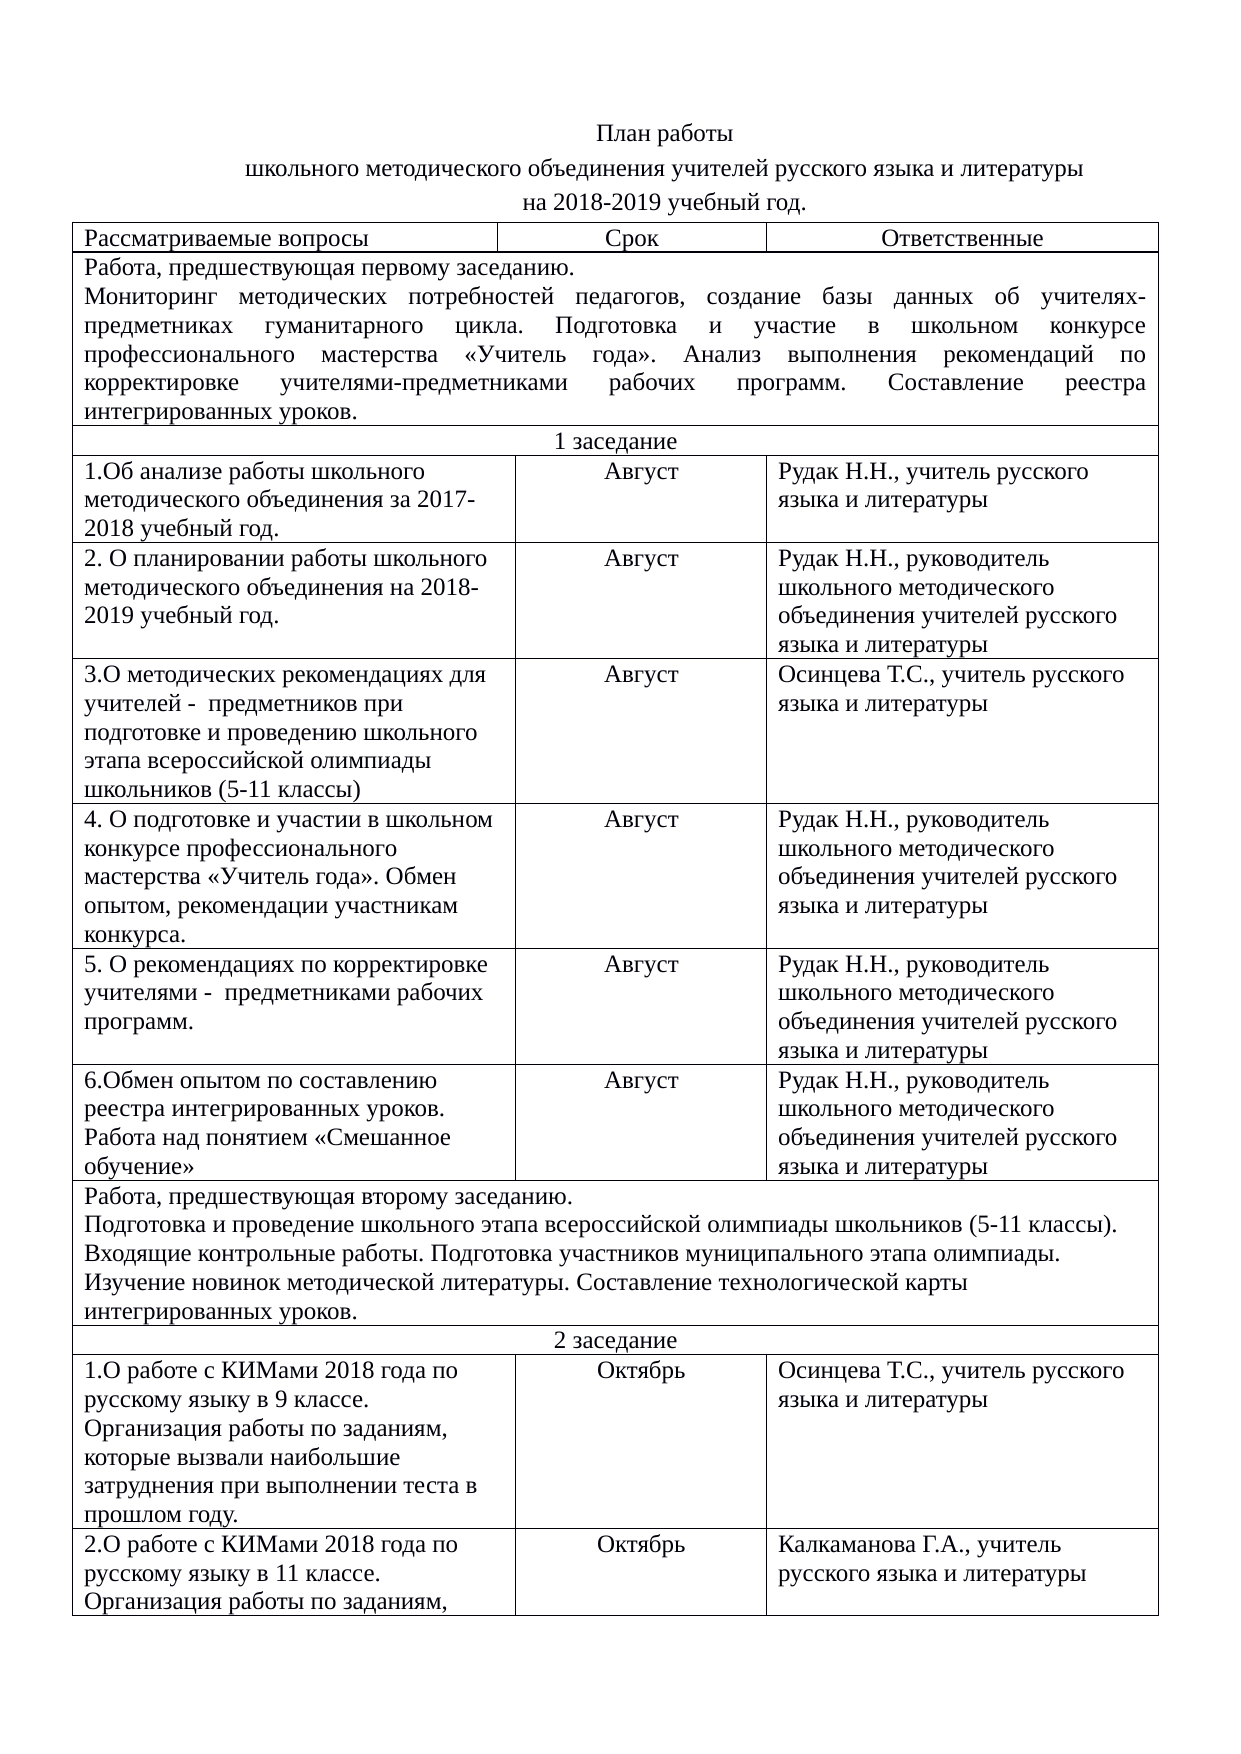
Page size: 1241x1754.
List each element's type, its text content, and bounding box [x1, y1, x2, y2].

text на 2018-2019 учебный год. [177, 187, 1152, 216]
table_cell 3.О методических рекомендациях для учителей - предметников при подготовке и проведению школьного этапа всероссийской олимпиады школьников (5-11 классы) [73, 659, 515, 803]
table_cell Август [516, 659, 766, 803]
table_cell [73, 1529, 515, 1615]
table_cell 2 заседание [73, 1326, 1158, 1354]
table_cell Август [516, 543, 766, 658]
table_cell 4. О подготовке и участии в школьном конкурсе профессионального мастерства «Учитель года». Обмен опытом, рекомендации участникам конкурса. [73, 804, 515, 948]
table_cell Рудак Н.Н., руководитель школьного методического объединения учителей русского языка и литературы [767, 949, 1158, 1064]
table_header Срок [498, 223, 766, 251]
table_cell Октябрь [516, 1355, 766, 1528]
table_cell Август [516, 804, 766, 948]
table_cell 1.Об анализе работы школьного методического объединения за 2017-2018 учебный год. [73, 456, 515, 542]
table_cell Осинцева Т.С., учитель русского языка и литературы [767, 1355, 1158, 1528]
text План работы [177, 118, 1152, 147]
table_cell Август [516, 1065, 766, 1180]
table_cell Рудак Н.Н., учитель русского языка и литературы [767, 456, 1158, 542]
table_cell Октябрь [516, 1529, 766, 1615]
table_cell 1 заседание [73, 426, 1158, 455]
table_cell Август [516, 456, 766, 542]
table_cell 5. О рекомендациях по корректировке учителями - предметниками рабочих программ. [73, 949, 515, 1064]
text школьного методического объединения учителей русского языка и литературы [177, 153, 1152, 181]
table_cell Работа, предшествующая первому заседанию. Мониторинг методических потребностей педагогов, создание базы данных об учителях- предметниках гуманитарного цикла. Подготовка и участие в школьном конкурсе профессионального мастерства «Учитель года». Анализ выполнения рекомендаций по корректировке учителями-предметниками рабочих программ. Составление реестра интегрированных уроков. [73, 253, 1158, 425]
table_cell Осинцева Т.С., учитель русского языка и литературы [767, 659, 1158, 803]
table_header Ответственные [767, 223, 1158, 251]
table_cell Рудак Н.Н., руководитель школьного методического объединения учителей русского языка и литературы [767, 804, 1158, 948]
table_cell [767, 1529, 1158, 1615]
table_cell 2. О планировании работы школьного методического объединения на 2018-2019 учебный год. [73, 543, 515, 658]
table_cell 1.О работе с КИМами 2018 года по русскому языку в 9 классе. Организация работы по заданиям, которые вызвали наибольшие затруднения при выполнении теста в прошлом году. [73, 1355, 515, 1528]
table_header Рассматриваемые вопросы [73, 223, 497, 251]
table_cell Работа, предшествующая второму заседанию. Подготовка и проведение школьного этапа всероссийской олимпиады школьников (5-11 классы). Входящие контрольные работы. Подготовка участников муниципального этапа олимпиады. Изучение новинок методической литературы. Составление технологической карты интегрированных уроков. [73, 1181, 1158, 1324]
table_cell Август [516, 949, 766, 1064]
table_cell Рудак Н.Н., руководитель школьного методического объединения учителей русского языка и литературы [767, 543, 1158, 658]
table_cell Рудак Н.Н., руководитель школьного методического объединения учителей русского языка и литературы [767, 1065, 1158, 1180]
table_cell 6.Обмен опытом по составлению реестра интегрированных уроков. Работа над понятием «Смешанное обучение» [73, 1065, 515, 1180]
